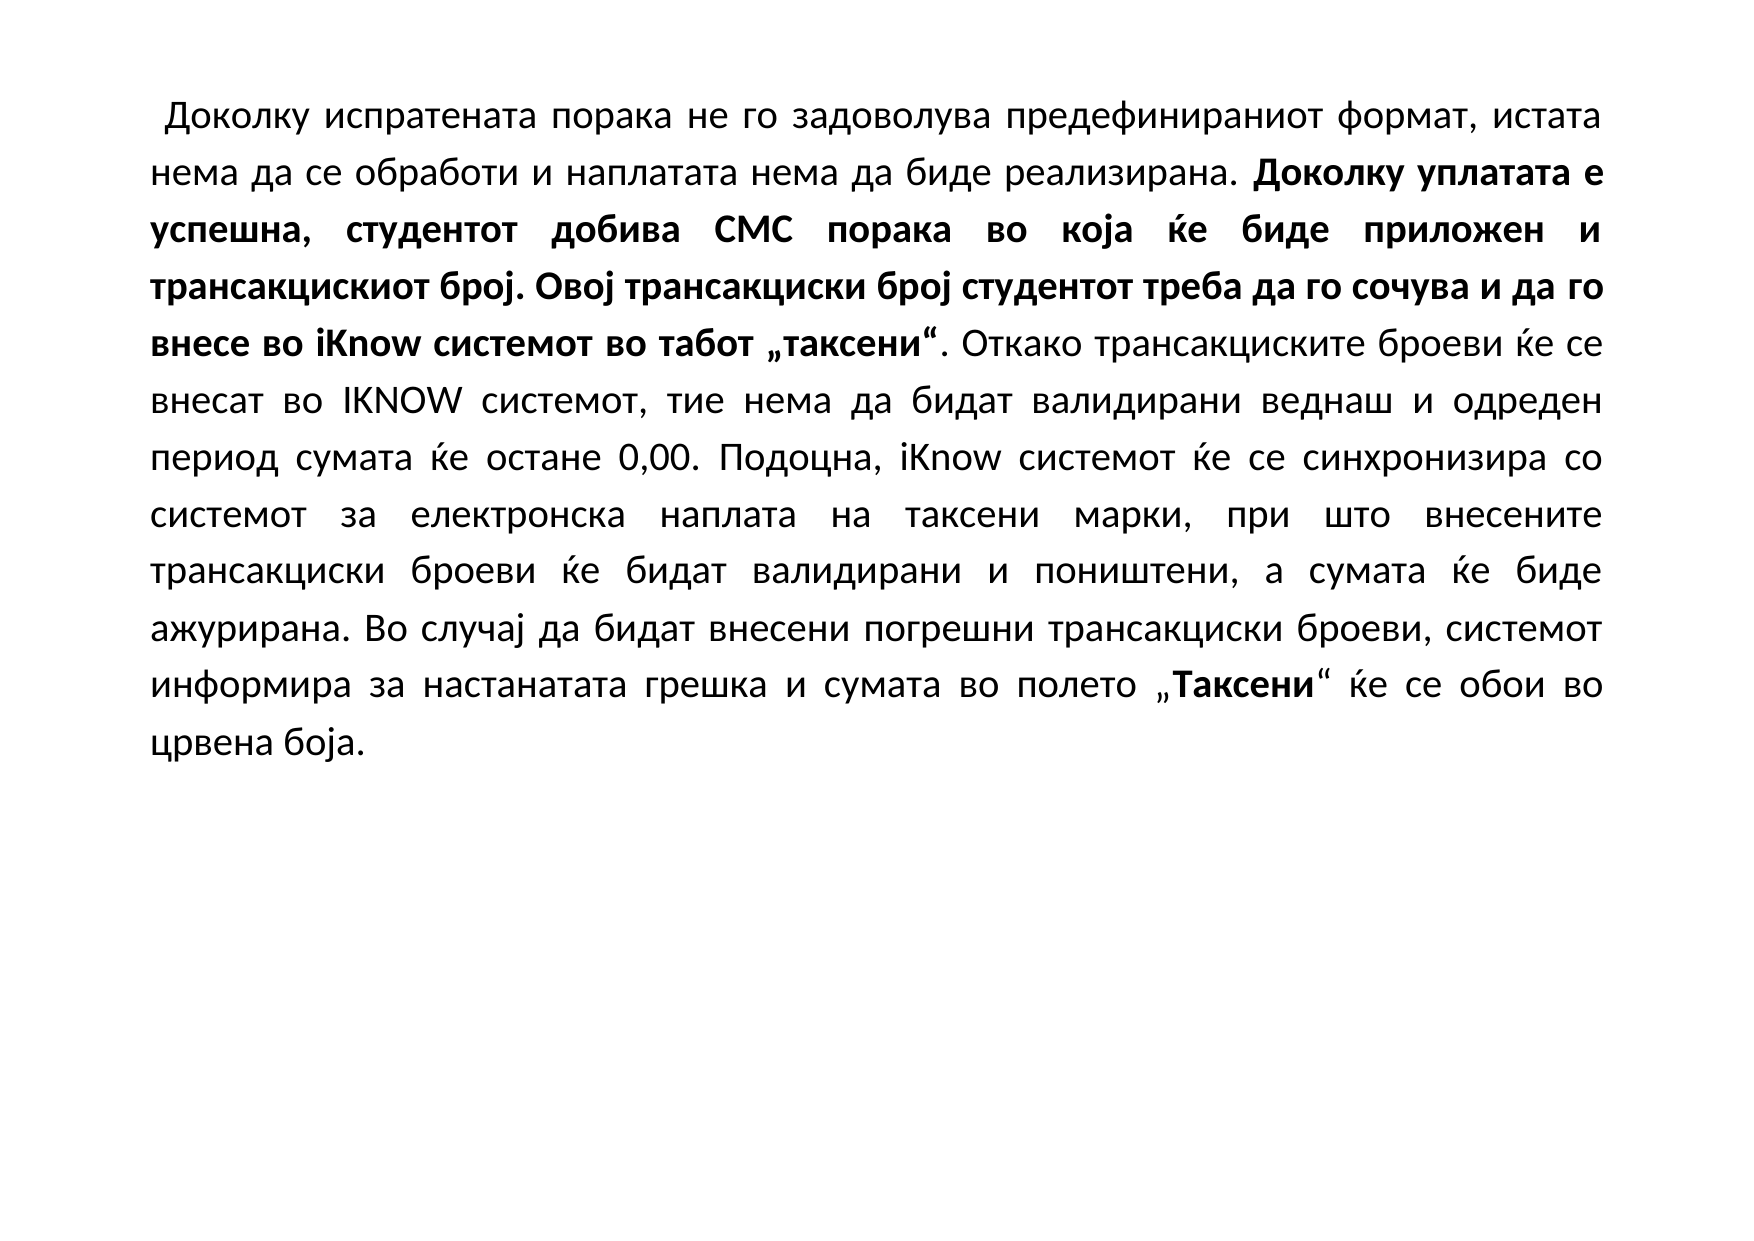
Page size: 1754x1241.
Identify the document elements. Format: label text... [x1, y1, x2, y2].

text Доколку испратената порака не го задоволува предефинираниот формат, истата нема да се обработи и наплатата нема да биде реализирана. Доколку уплатата е успешна, студентот добива СМС порака во која ќе биде приложен и трансакцискиот број. Овој трансакциски број студентот треба да го сочува и да го внесе во iKnow системот во табот „таксени“. Откако трансакциските броеви ќе се внесат во IKNOW системот, тие нема да бидат валидирани веднаш и одреден период сумата ќе остане 0,00. Подоцна, iKnow системот ќе се синхронизира со системот за електронска наплата на таксени марки, при што внесените трансакциски броеви ќе бидат валидирани и поништени, а сумата ќе биде ажурирана. Во случај да бидат внесени погрешни трансакциски броеви, системот информира за настанатата грешка и сумата во полето „Таксени“ ќе се обои во црвена боја. [150, 89, 1604, 765]
